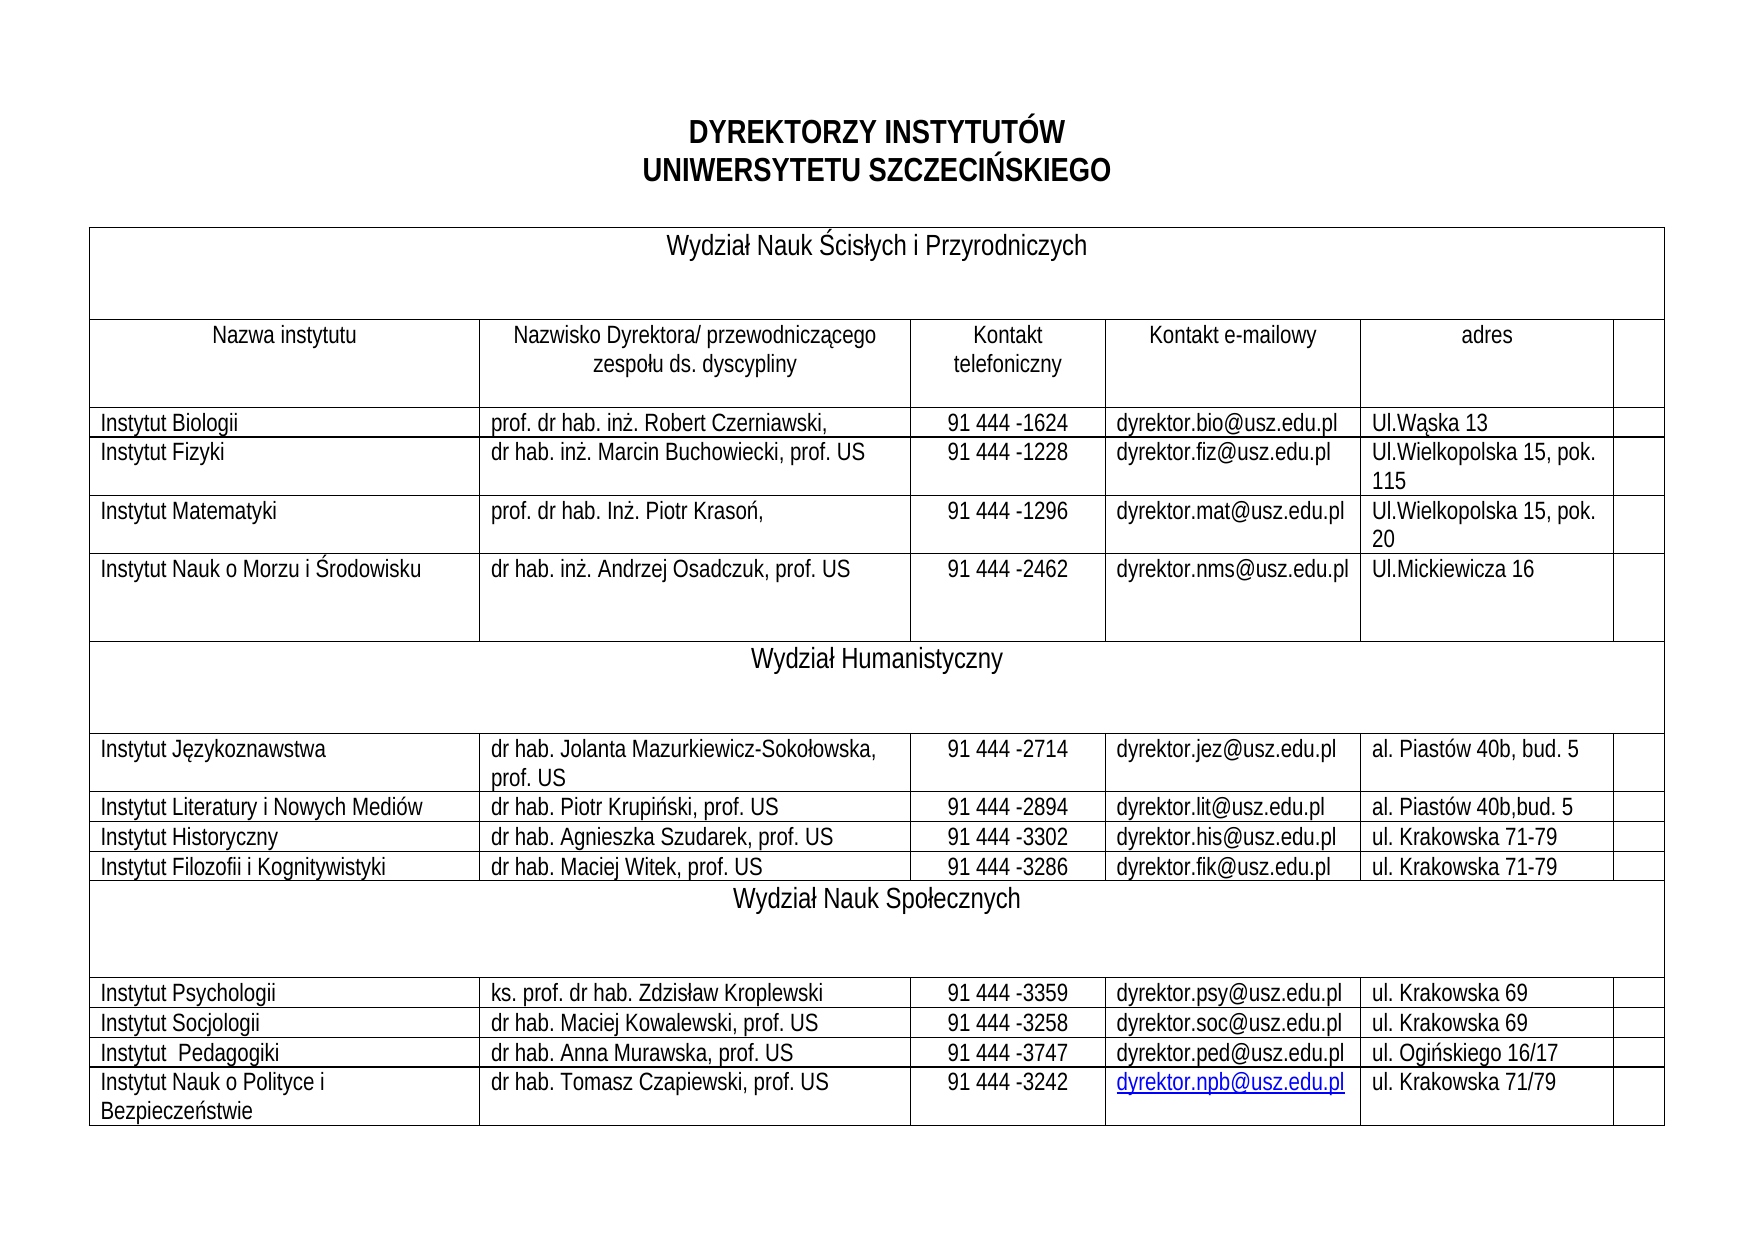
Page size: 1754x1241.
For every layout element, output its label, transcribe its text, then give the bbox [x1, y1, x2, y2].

table_cell dyrektor.fik@usz.edu.pl [1106, 852, 1360, 880]
table_cell dyrektor.jez@usz.edu.pl [1106, 734, 1360, 791]
table_cell Instytut Historyczny [90, 822, 479, 851]
table_cell ks. prof. dr hab. Zdzisław Kroplewski [480, 978, 910, 1007]
table_cell 91 444 -2462 [911, 554, 1105, 641]
text UNIWERSYTETU SZCZECIŃSKIEGO [89, 150, 1665, 189]
table_cell dyrektor.bio@usz.edu.pl [1106, 408, 1360, 436]
table_cell Instytut Psychologii [90, 978, 479, 1007]
table_cell 91 444 -3359 [911, 978, 1105, 1007]
table_cell 91 444 -2894 [911, 792, 1105, 821]
table_cell al. Piastów 40b,bud. 5 [1361, 792, 1613, 821]
table_cell 91 444 -3286 [911, 852, 1105, 880]
table_cell [1614, 978, 1664, 1007]
table_cell Kontakt e-mailowy [1106, 320, 1360, 407]
table_cell 91 444 -1228 [911, 438, 1105, 495]
table_cell [1614, 1068, 1664, 1125]
table_cell adres [1361, 320, 1613, 407]
table_cell Instytut Socjologii [90, 1008, 479, 1037]
table_cell ul. Krakowska 71/79 [1361, 1068, 1613, 1125]
table_cell 91 444 -3747 [911, 1038, 1105, 1066]
table_cell prof. dr hab. Inż. Piotr Krasoń, [480, 496, 910, 553]
table_cell ul. Ogińskiego 16/17 [1361, 1038, 1613, 1066]
table_cell 91 444 -3242 [911, 1068, 1105, 1125]
table_cell Instytut Nauk o Morzu i Środowisku [90, 554, 479, 641]
table_cell [1614, 1038, 1664, 1066]
table_cell Instytut Biologii [90, 408, 479, 436]
table_header Wydział Nauk Ścisłych i Przyrodniczych [90, 228, 1664, 319]
table_cell [1614, 1008, 1664, 1037]
table_cell Ul.Mickiewicza 16 [1361, 554, 1613, 641]
table_cell al. Piastów 40b, bud. 5 [1361, 734, 1613, 791]
table_cell prof. dr hab. inż. Robert Czerniawski, [480, 408, 910, 436]
table_cell dyrektor.nms@usz.edu.pl [1106, 554, 1360, 641]
table_cell dyrektor.psy@usz.edu.pl [1106, 978, 1360, 1007]
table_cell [1106, 1068, 1360, 1125]
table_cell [90, 1068, 479, 1125]
table_cell Instytut Literatury i Nowych Mediów [90, 792, 479, 821]
table_cell [1614, 792, 1664, 821]
table_cell 91 444 -3258 [911, 1008, 1105, 1037]
table_cell Nazwa instytutu [90, 320, 479, 407]
table_cell 91 444 -1624 [911, 408, 1105, 436]
table_cell Nazwisko Dyrektora/ przewodniczącego zespołu ds. dyscypliny [480, 320, 910, 407]
table_cell Kontakt telefoniczny [911, 320, 1105, 407]
table_cell [1614, 822, 1664, 851]
table_cell [1614, 438, 1664, 495]
table_cell Instytut Fizyki [90, 438, 479, 495]
table_cell Wydział Humanistyczny [90, 642, 1664, 733]
table_cell [1614, 408, 1664, 436]
table_cell ul. Krakowska 69 [1361, 978, 1613, 1007]
table_cell Wydział Nauk Społecznych [90, 881, 1664, 977]
table_cell [1614, 496, 1664, 553]
table_cell dr hab. Agnieszka Szudarek, prof. US [480, 822, 910, 851]
table_cell dr hab. inż. Andrzej Osadczuk, prof. US [480, 554, 910, 641]
table_cell dyrektor.soc@usz.edu.pl [1106, 1008, 1360, 1037]
table_cell 91 444 -1296 [911, 496, 1105, 553]
table_cell ul. Krakowska 71-79 [1361, 822, 1613, 851]
table_cell ul. Krakowska 69 [1361, 1008, 1613, 1037]
table_cell Instytut Filozofii i Kognitywistyki [90, 852, 479, 880]
table_cell Ul.Wąska 13 [1361, 408, 1613, 436]
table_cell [480, 1068, 910, 1125]
table_cell dr hab. inż. Marcin Buchowiecki, prof. US [480, 438, 910, 495]
table_cell Instytut Językoznawstwa [90, 734, 479, 791]
table_cell [1614, 734, 1664, 791]
table_cell [1614, 852, 1664, 880]
table_cell dyrektor.fiz@usz.edu.pl [1106, 438, 1360, 495]
table_cell dr hab. Maciej Kowalewski, prof. US [480, 1008, 910, 1037]
table_cell 91 444 -3302 [911, 822, 1105, 851]
table_cell 91 444 -2714 [911, 734, 1105, 791]
table_cell dr hab. Piotr Krupiński, prof. US [480, 792, 910, 821]
table_cell dyrektor.his@usz.edu.pl [1106, 822, 1360, 851]
table_cell dyrektor.lit@usz.edu.pl [1106, 792, 1360, 821]
table_cell [1614, 554, 1664, 641]
text DYREKTORZY INSTYTUTÓW [89, 112, 1665, 150]
table_cell ul. Krakowska 71-79 [1361, 852, 1613, 880]
table_cell Ul.Wielkopolska 15, pok. 115 [1361, 438, 1613, 495]
table_cell dr hab. Anna Murawska, prof. US [480, 1038, 910, 1066]
table_cell dyrektor.ped@usz.edu.pl [1106, 1038, 1360, 1066]
table_cell dr hab. Jolanta Mazurkiewicz-Sokołowska, prof. US [480, 734, 910, 791]
table_cell Instytut Matematyki [90, 496, 479, 553]
table_cell [1614, 320, 1664, 407]
table_cell Instytut Pedagogiki [90, 1038, 479, 1066]
table_cell dyrektor.mat@usz.edu.pl [1106, 496, 1360, 553]
table_cell dr hab. Maciej Witek, prof. US [480, 852, 910, 880]
table_cell Ul.Wielkopolska 15, pok. 20 [1361, 496, 1613, 553]
